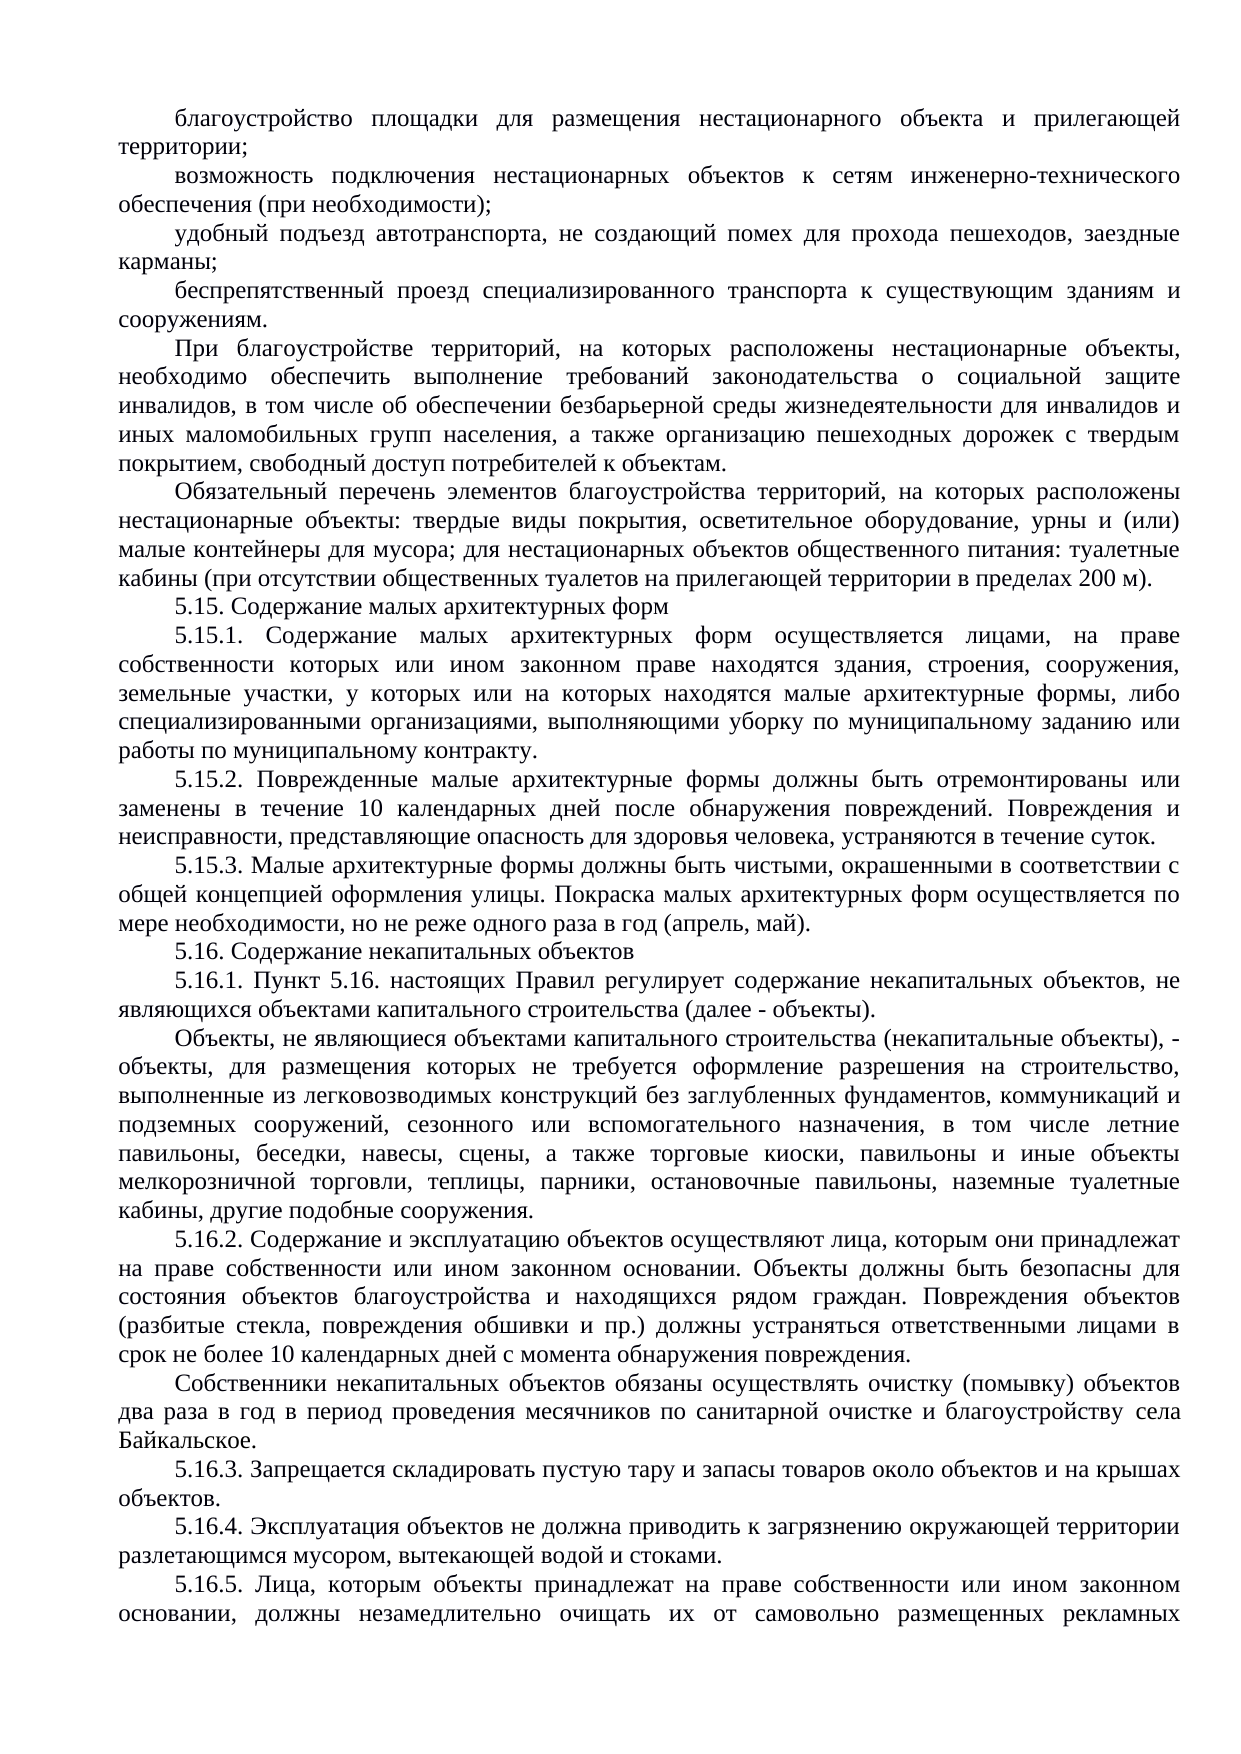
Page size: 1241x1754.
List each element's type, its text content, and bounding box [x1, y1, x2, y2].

text 5.15.1. Содержание малых архитектурных форм осуществляется лицами, на праве собственности которых или ином законном праве находятся здания, строения, сооружения, земельные участки, у которых или на которых находятся малые архитектурные формы, либо специализированными организациями, выполняющими уборку по муниципальному заданию или работы по муниципальному контракту. [118, 620, 1181, 764]
text Собственники некапитальных объектов обязаны осуществлять очистку (помывку) объектов два раза в год в период проведения месячников по санитарной очистке и благоустройству села Байкальское. [118, 1368, 1181, 1454]
text 5.16.4. Эксплуатация объектов не должна приводить к загрязнению окружающей территории разлетающимся мусором, вытекающей водой и стоками. [118, 1511, 1181, 1569]
text Обязательный перечень элементов благоустройства территорий, на которых расположены нестационарные объекты: твердые виды покрытия, осветительное оборудование, урны и (или) малые контейнеры для мусора; для нестационарных объектов общественного питания: туалетные кабины (при отсутствии общественных туалетов на прилегающей территории в пределах 200 м). [118, 476, 1181, 591]
text беспрепятственный проезд специализированного транспорта к существующим зданиям и сооружениям. [118, 275, 1181, 333]
text возможность подключения нестационарных объектов к сетям инженерно-технического обеспечения (при необходимости); [118, 160, 1181, 218]
text удобный подъезд автотранспорта, не создающий помех для прохода пешеходов, заездные карманы; [118, 218, 1181, 275]
text 5.15.2. Поврежденные малые архитектурные формы должны быть отремонтированы или заменены в течение 10 календарных дней после обнаружения повреждений. Повреждения и неисправности, представляющие опасность для здоровья человека, устраняются в течение суток. [118, 764, 1181, 850]
text При благоустройстве территорий, на которых расположены нестационарные объекты, необходимо обеспечить выполнение требований законодательства о социальной защите инвалидов, в том числе об обеспечении безбарьерной среды жизнедеятельности для инвалидов и иных маломобильных групп населения, а также организацию пешеходных дорожек с твердым покрытием, свободный доступ потребителей к объектам. [118, 333, 1181, 476]
text Объекты, не являющиеся объектами капитального строительства (некапитальные объекты), - объекты, для размещения которых не требуется оформление разрешения на строительство, выполненные из легковозводимых конструкций без заглубленных фундаментов, коммуникаций и подземных сооружений, сезонного или вспомогательного назначения, в том числе летние павильоны, беседки, навесы, сцены, а также торговые киоски, павильоны и иные объекты мелкорозничной торговли, теплицы, парники, остановочные павильоны, наземные туалетные кабины, другие подобные сооружения. [118, 1023, 1181, 1224]
text 5.16.3. Запрещается складировать пустую тару и запасы товаров около объектов и на крышах объектов. [118, 1454, 1181, 1511]
text 5.15. Содержание малых архитектурных форм [118, 591, 1181, 620]
text 5.16. Содержание некапитальных объектов [118, 936, 1181, 965]
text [118, 1569, 1181, 1626]
text 5.16.2. Содержание и эксплуатацию объектов осуществляют лица, которым они принадлежат на праве собственности или ином законном основании. Объекты должны быть безопасны для состояния объектов благоустройства и находящихся рядом граждан. Повреждения объектов (разбитые стекла, повреждения обшивки и пр.) должны устраняться ответственными лицами в срок не более 10 календарных дней с момента обнаружения повреждения. [118, 1224, 1181, 1368]
text благоустройство площадки для размещения нестационарного объекта и прилегающей территории; [118, 103, 1181, 160]
text 5.15.3. Малые архитектурные формы должны быть чистыми, окрашенными в соответствии с общей концепцией оформления улицы. Покраска малых архитектурных форм осуществляется по мере необходимости, но не реже одного раза в год (апрель, май). [118, 850, 1181, 936]
text 5.16.1. Пункт 5.16. настоящих Правил регулирует содержание некапитальных объектов, не являющихся объектами капитального строительства (далее - объекты). [118, 965, 1181, 1023]
